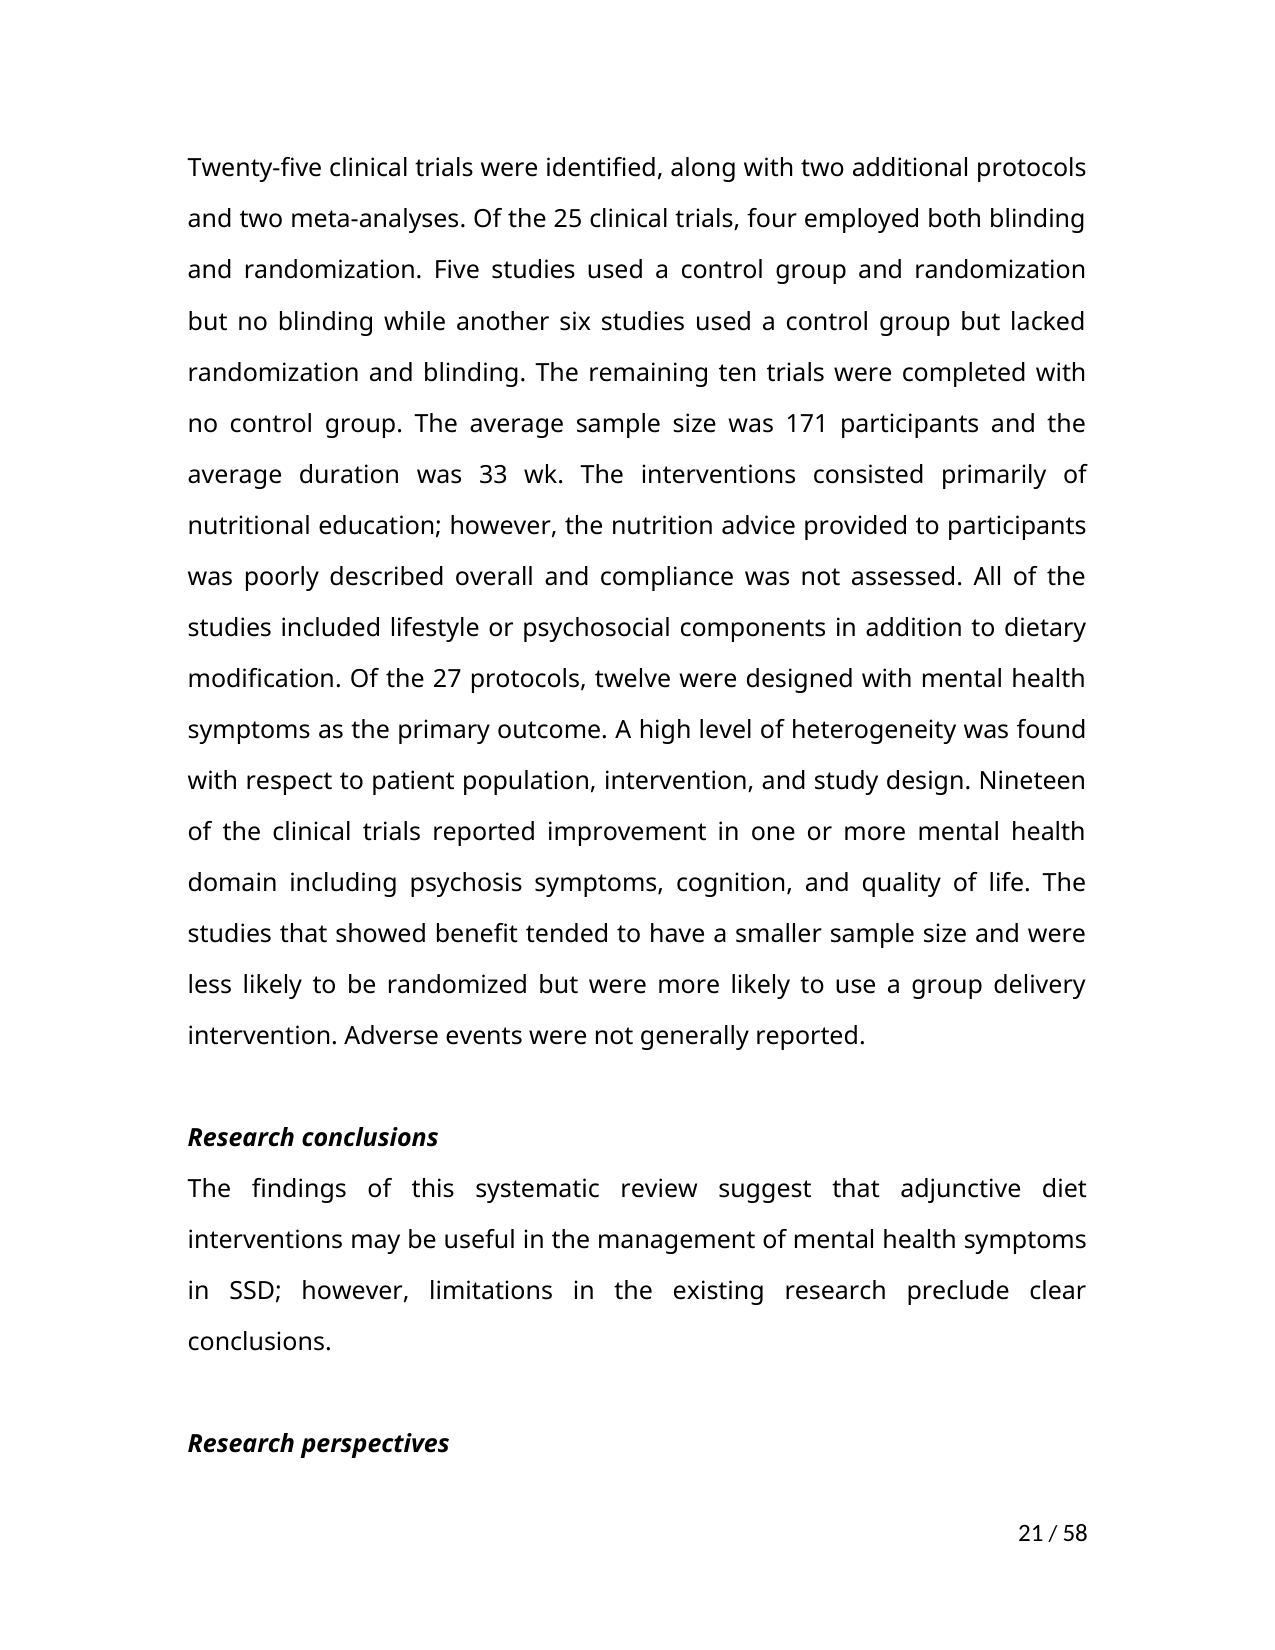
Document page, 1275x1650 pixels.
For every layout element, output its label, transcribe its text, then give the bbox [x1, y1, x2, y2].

text Research conclusions [187, 1120, 1087, 1154]
text The findings of this systematic review suggest that adjunctive diet interventions may be useful in the management of mental health symptoms in SSD; however, limitations in the existing research preclude clear conclusions. [187, 1171, 1087, 1358]
text Twenty-five clinical trials were identified, along with two additional protocols and two meta-analyses. Of the 25 clinical trials, four employed both blinding and randomization. Five studies used a control group and randomization but no blinding while another six studies used a control group but lacked randomization and blinding. The remaining ten trials were completed with no control group. The average sample size was 171 participants and the average duration was 33 wk. The interventions consisted primarily of nutritional education; however, the nutrition advice provided to participants was poorly described overall and compliance was not assessed. All of the studies included lifestyle or psychosocial components in addition to dietary modification. Of the 27 protocols, twelve were designed with mental health symptoms as the primary outcome. A high level of heterogeneity was found with respect to patient population, intervention, and study design. Nineteen of the clinical trials reported improvement in one or more mental health domain including psychosis symptoms, cognition, and quality of life. The studies that showed benefit tended to have a smaller sample size and were less likely to be randomized but were more likely to use a group delivery intervention. Adverse events were not generally reported. [187, 150, 1087, 1052]
text Research perspectives [187, 1426, 1087, 1460]
